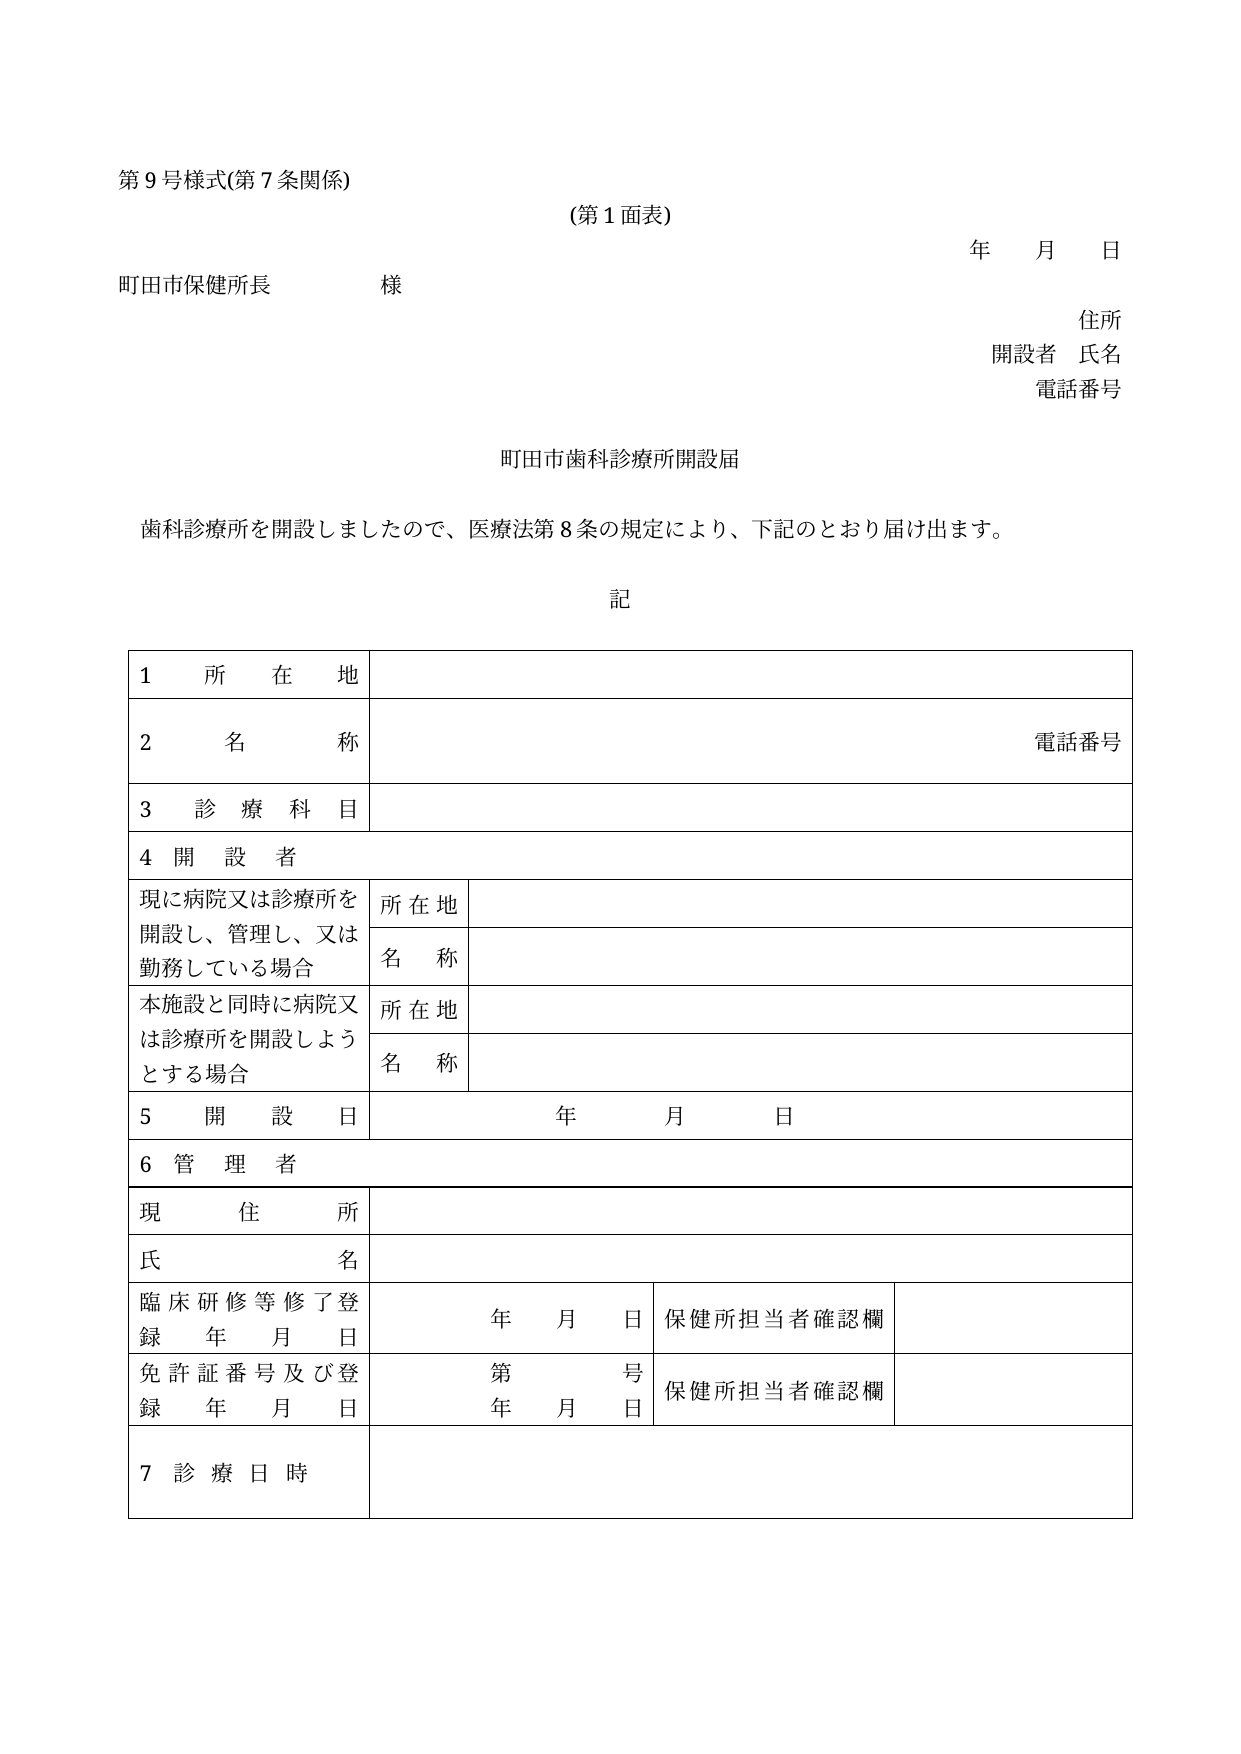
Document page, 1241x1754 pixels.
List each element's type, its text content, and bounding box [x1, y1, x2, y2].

table_cell 年 月 日 [370, 1283, 653, 1353]
table_cell 2 名称 [129, 699, 369, 783]
text 電話番号 [118, 371, 1122, 406]
table_cell 免許証番号及び登録年月日 [129, 1354, 369, 1425]
text 年 月 日 [118, 231, 1122, 266]
table_cell 5 開設日 [129, 1092, 369, 1138]
table_cell 名称 [370, 928, 468, 985]
table_cell 名称 [370, 1034, 468, 1091]
table_cell [469, 928, 1132, 985]
table_cell [469, 880, 1132, 927]
table_cell 現に病院又は診療所を開設し、管理し、又は勤務している場合 [129, 880, 369, 985]
text 開設者 氏名 [118, 336, 1122, 371]
table_cell 3 診療科目 [129, 784, 369, 831]
table_cell 所在地 [370, 986, 468, 1033]
table_cell 年 月 日 [370, 1092, 1132, 1138]
table_cell [895, 1283, 1132, 1353]
table_cell [370, 1188, 1132, 1234]
text 歯科診療所を開設しましたので、医療法第8条の規定により、下記のとおり届け出ます。 [118, 511, 1122, 545]
table_cell 本施設と同時に病院又は診療所を開設しようとする場合 [129, 986, 369, 1091]
table_cell 現住所 [129, 1188, 369, 1234]
table_cell 6 管理者 [129, 1140, 1132, 1186]
table_header 1 所在地 [129, 651, 369, 698]
text 町田市保健所長 様 [118, 266, 1122, 301]
table_header [370, 651, 1132, 698]
table_cell 保健所担当者確認欄 [654, 1354, 894, 1425]
text 住所 [118, 301, 1122, 336]
table_cell 保健所担当者確認欄 [654, 1283, 894, 1353]
table_cell 4 開設者 [129, 832, 1132, 879]
table_cell [469, 986, 1132, 1033]
table_cell 氏名 [129, 1235, 369, 1282]
table_cell 7 診療日時 [129, 1426, 369, 1518]
table_cell 臨床研修等修了登録年月日 [129, 1283, 369, 1353]
table_cell 電話番号 [370, 699, 1132, 783]
table_cell [469, 1034, 1132, 1091]
text (第1面表) [118, 196, 1122, 231]
table_cell [895, 1354, 1132, 1425]
text 記 [118, 580, 1122, 615]
table_cell [370, 784, 1132, 831]
table_cell 所在地 [370, 880, 468, 927]
table_cell [370, 1235, 1132, 1282]
text 町田市歯科診療所開設届 [118, 441, 1122, 476]
table_cell 第 号 年 月 日 [370, 1354, 653, 1425]
table_cell [370, 1426, 1132, 1518]
text 第9号様式(第7条関係) [118, 162, 1122, 196]
